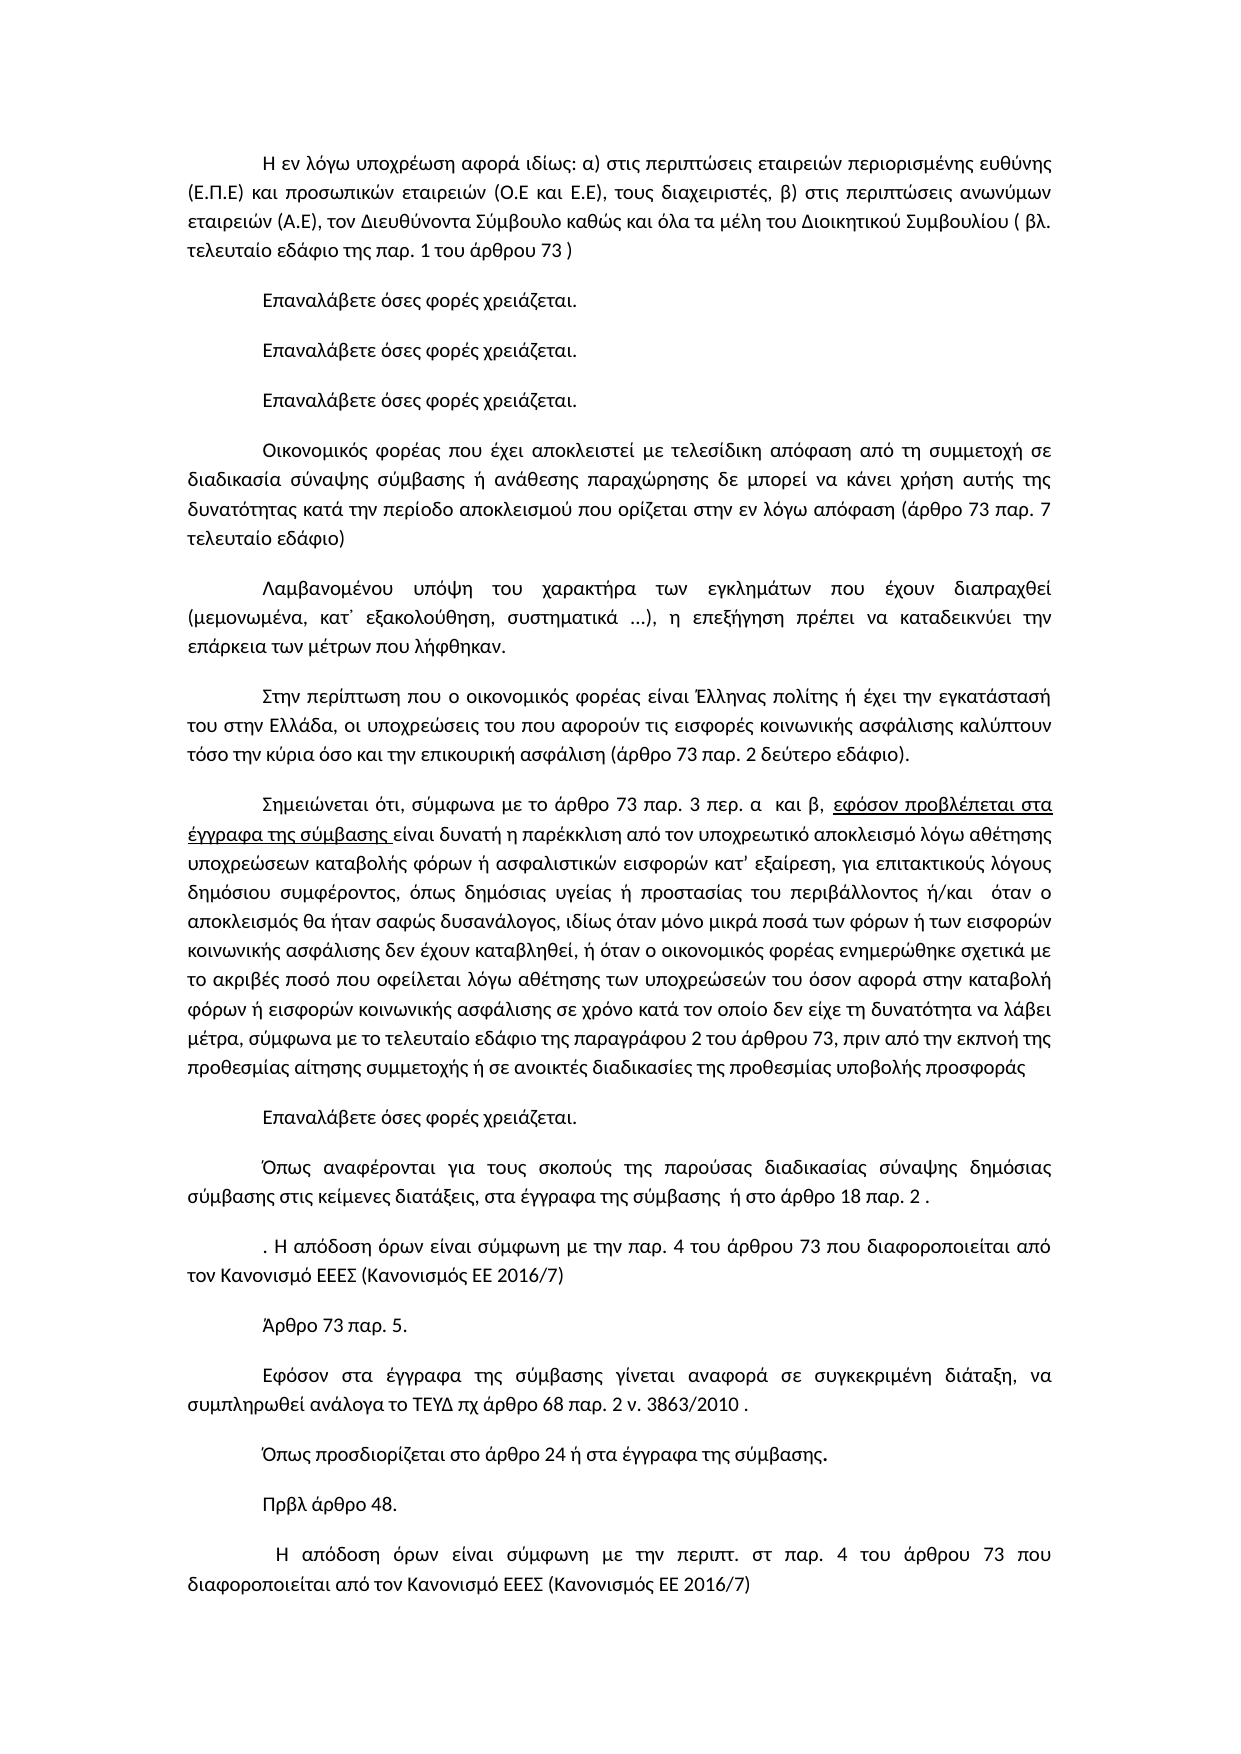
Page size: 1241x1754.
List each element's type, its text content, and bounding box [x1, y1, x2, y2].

text Στην περίπτωση που ο οικονομικός φορέας είναι Έλληνας πολίτης ή έχει την εγκατάστασή του στην Ελλάδα, οι υποχρεώσεις του που αφορούν τις εισφορές κοινωνικής ασφάλισης καλύπτουν τόσο την κύρια όσο και την επικουρική ασφάλιση (άρθρο 73 παρ. 2 δεύτερο εδάφιο). [187, 683, 1053, 767]
text Λαμβανομένου υπόψη του χαρακτήρα των εγκλημάτων που έχουν διαπραχθεί (μεμονωμένα, κατ᾽ εξακολούθηση, συστηματικά ...), η επεξήγηση πρέπει να καταδεικνύει την επάρκεια των μέτρων που λήφθηκαν. [187, 575, 1053, 659]
text Όπως προσδιορίζεται στο άρθρο 24 ή στα έγγραφα της σύμβασης. [187, 1442, 1053, 1467]
text . Η απόδοση όρων είναι σύμφωνη με την παρ. 4 του άρθρου 73 που διαφοροποιείται από τον Κανονισμό ΕΕΕΣ (Κανονισμός ΕΕ 2016/7) [187, 1233, 1053, 1288]
text Όπως αναφέρονται για τους σκοπούς της παρούσας διαδικασίας σύναψης δημόσιας σύμβασης στις κείμενες διατάξεις, στα έγγραφα της σύμβασης ή στο άρθρο 18 παρ. 2 . [187, 1154, 1053, 1209]
text Η απόδοση όρων είναι σύμφωνη με την περιπτ. στ παρ. 4 του άρθρου 73 που διαφοροποιείται από τον Κανονισμό ΕΕΕΣ (Κανονισμός ΕΕ 2016/7) [187, 1542, 1053, 1596]
text Επαναλάβετε όσες φορές χρειάζεται. [187, 387, 1053, 413]
text Επαναλάβετε όσες φορές χρειάζεται. [187, 337, 1053, 363]
text Εφόσον στα έγγραφα της σύμβασης γίνεται αναφορά σε συγκεκριμένη διάταξη, να συμπληρωθεί ανάλογα το ΤΕΥΔ πχ άρθρο 68 παρ. 2 ν. 3863/2010 . [187, 1362, 1053, 1417]
text Άρθρο 73 παρ. 5. [187, 1312, 1053, 1338]
text Η εν λόγω υποχρέωση αφορά ιδίως: α) στις περιπτώσεις εταιρειών περιορισμένης ευθύνης (Ε.Π.Ε) και προσωπικών εταιρειών (Ο.Ε και Ε.Ε), τους διαχειριστές, β) στις περιπτώσεις ανωνύμων εταιρειών (Α.Ε), τον Διευθύνοντα Σύμβουλο καθώς και όλα τα μέλη του Διοικητικού Συμβουλίου ( βλ. τελευταίο εδάφιο της παρ. 1 του άρθρου 73 ) [187, 150, 1053, 263]
text Πρβλ άρθρο 48. [187, 1492, 1053, 1517]
text Οικονομικός φορέας που έχει αποκλειστεί με τελεσίδικη απόφαση από τη συμμετοχή σε διαδικασία σύναψης σύμβασης ή ανάθεσης παραχώρησης δε μπορεί να κάνει χρήση αυτής της δυνατότητας κατά την περίοδο αποκλεισμού που ορίζεται στην εν λόγω απόφαση (άρθρο 73 παρ. 7 τελευταίο εδάφιο) [187, 437, 1053, 550]
text Επαναλάβετε όσες φορές χρειάζεται. [187, 287, 1053, 313]
text Σημειώνεται ότι, σύμφωνα με το άρθρο 73 παρ. 3 περ. α και β, εφόσον προβλέπεται στα έγγραφα της σύμβασης είναι δυνατή η παρέκκλιση από τον υποχρεωτικό αποκλεισμό λόγω αθέτησης υποχρεώσεων καταβολής φόρων ή ασφαλιστικών εισφορών κατ’ εξαίρεση, για επιτακτικούς λόγους δημόσιου συμφέροντος, όπως δημόσιας υγείας ή προστασίας του περιβάλλοντος ή/και όταν ο αποκλεισμός θα ήταν σαφώς δυσανάλογος, ιδίως όταν μόνο μικρά ποσά των φόρων ή των εισφορών κοινωνικής ασφάλισης δεν έχουν καταβληθεί, ή όταν ο οικονομικός φορέας ενημερώθηκε σχετικά με το ακριβές ποσό που οφείλεται λόγω αθέτησης των υποχρεώσεών του όσον αφορά στην καταβολή φόρων ή εισφορών κοινωνικής ασφάλισης σε χρόνο κατά τον οποίο δεν είχε τη δυνατότητα να λάβει μέτρα, σύμφωνα με το τελευταίο εδάφιο της παραγράφου 2 του άρθρου 73, πριν από την εκπνοή της προθεσμίας αίτησης συμμετοχής ή σε ανοικτές διαδικασίες της προθεσμίας υποβολής προσφοράς [187, 792, 1053, 1079]
text Επαναλάβετε όσες φορές χρειάζεται. [187, 1104, 1053, 1129]
